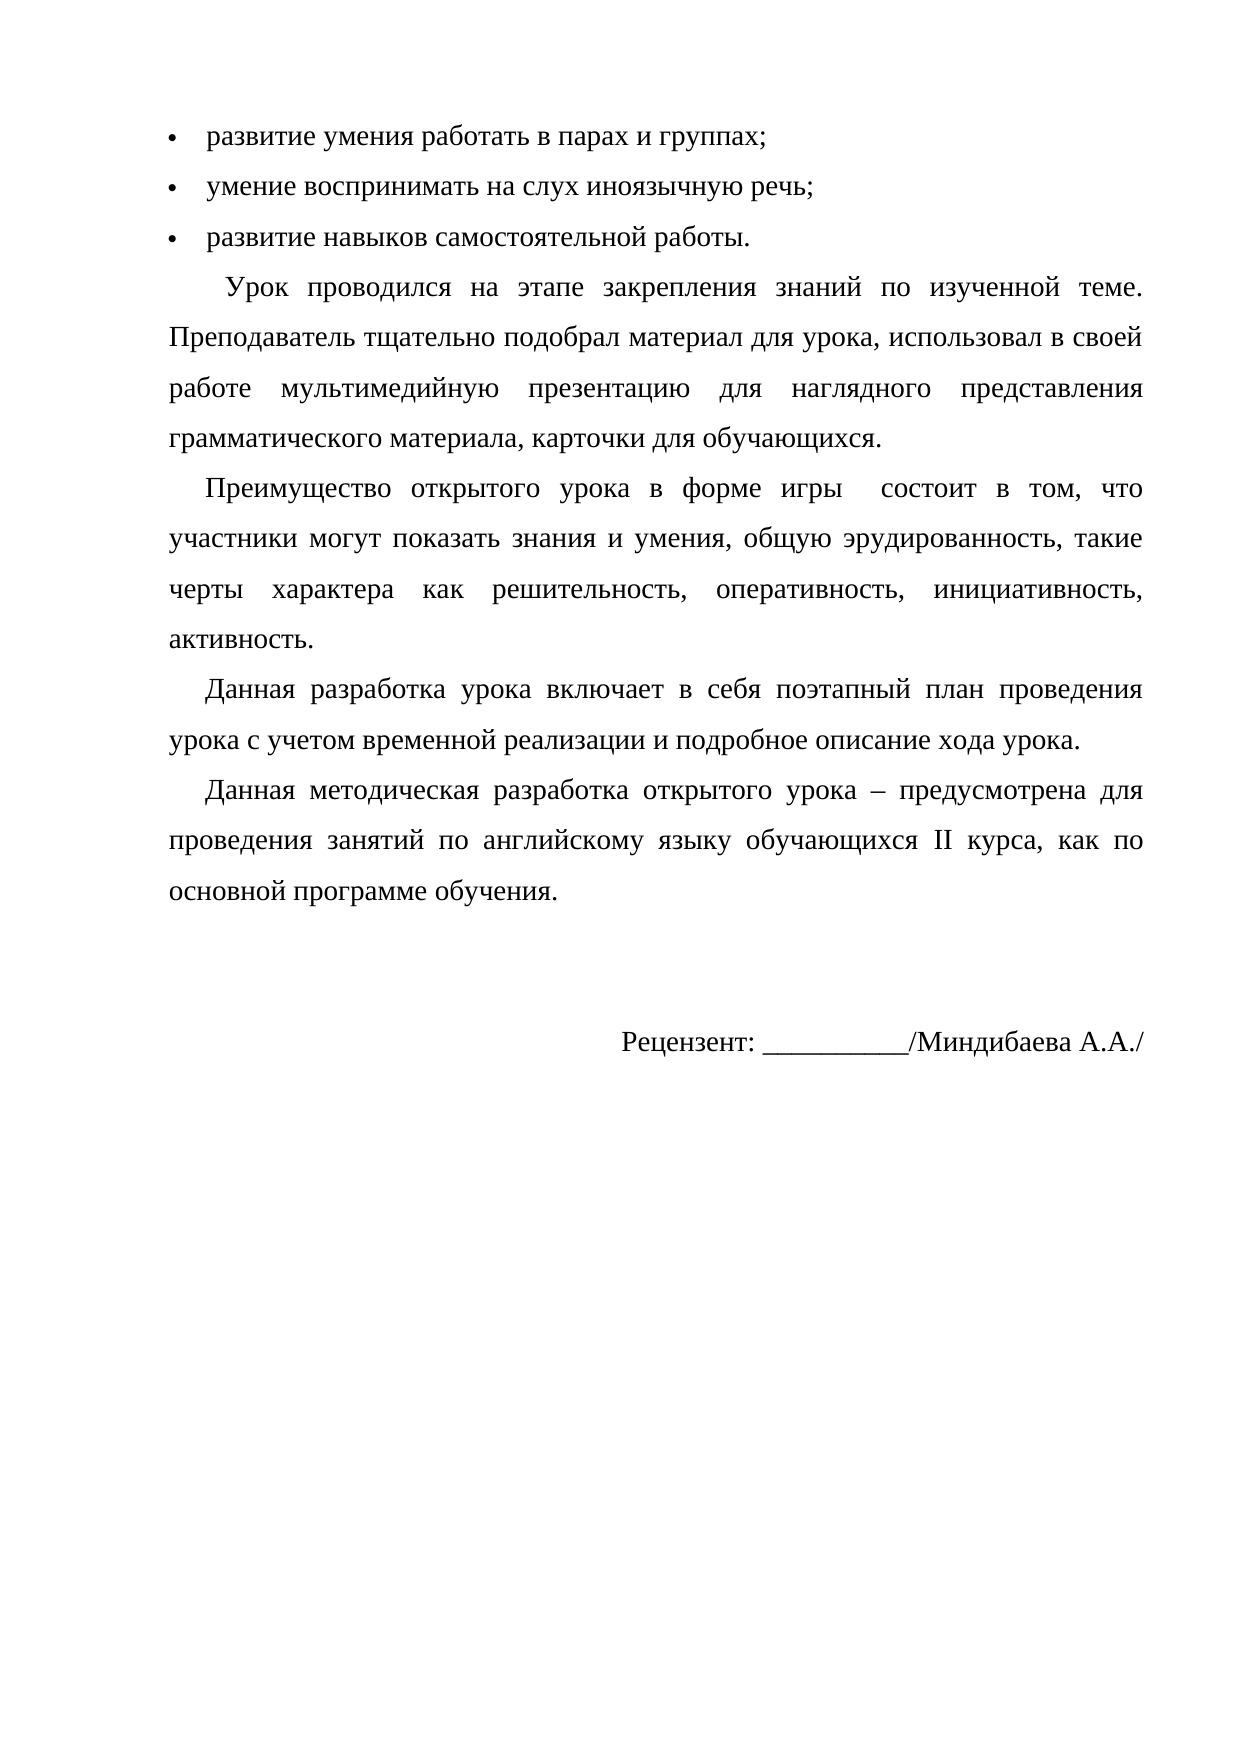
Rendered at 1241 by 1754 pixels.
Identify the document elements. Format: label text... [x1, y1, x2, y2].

list развитие умения работать в парах и группах; [169, 118, 1144, 152]
list развитие навыков самостоятельной работы. [169, 219, 1144, 252]
text Данная методическая разработка открытого урока – предусмотрена для проведения занятий по английскому языку обучающихся II курса, как по основной программе обучения. [169, 772, 1144, 906]
text Рецензент: __________/Миндибаева А.А./ [131, 1024, 1144, 1057]
list умение воспринимать на слух иноязычную речь; [169, 168, 1144, 202]
text Преимущество открытого урока в форме игры состоит в том, что участники могут показать знания и умения, общую эрудированность, такие черты характера как решительность, оперативность, инициативность, активность. [169, 470, 1144, 655]
text Урок проводился на этапе закрепления знаний по изученной теме. Преподаватель тщательно подобрал материал для урока, использовал в своей работе мультимедийную презентацию для наглядного представления грамматического материала, карточки для обучающихся. [169, 269, 1144, 453]
text Данная разработка урока включает в себя поэтапный план проведения урока с учетом временной реализации и подробное описание хода урока. [169, 672, 1144, 755]
